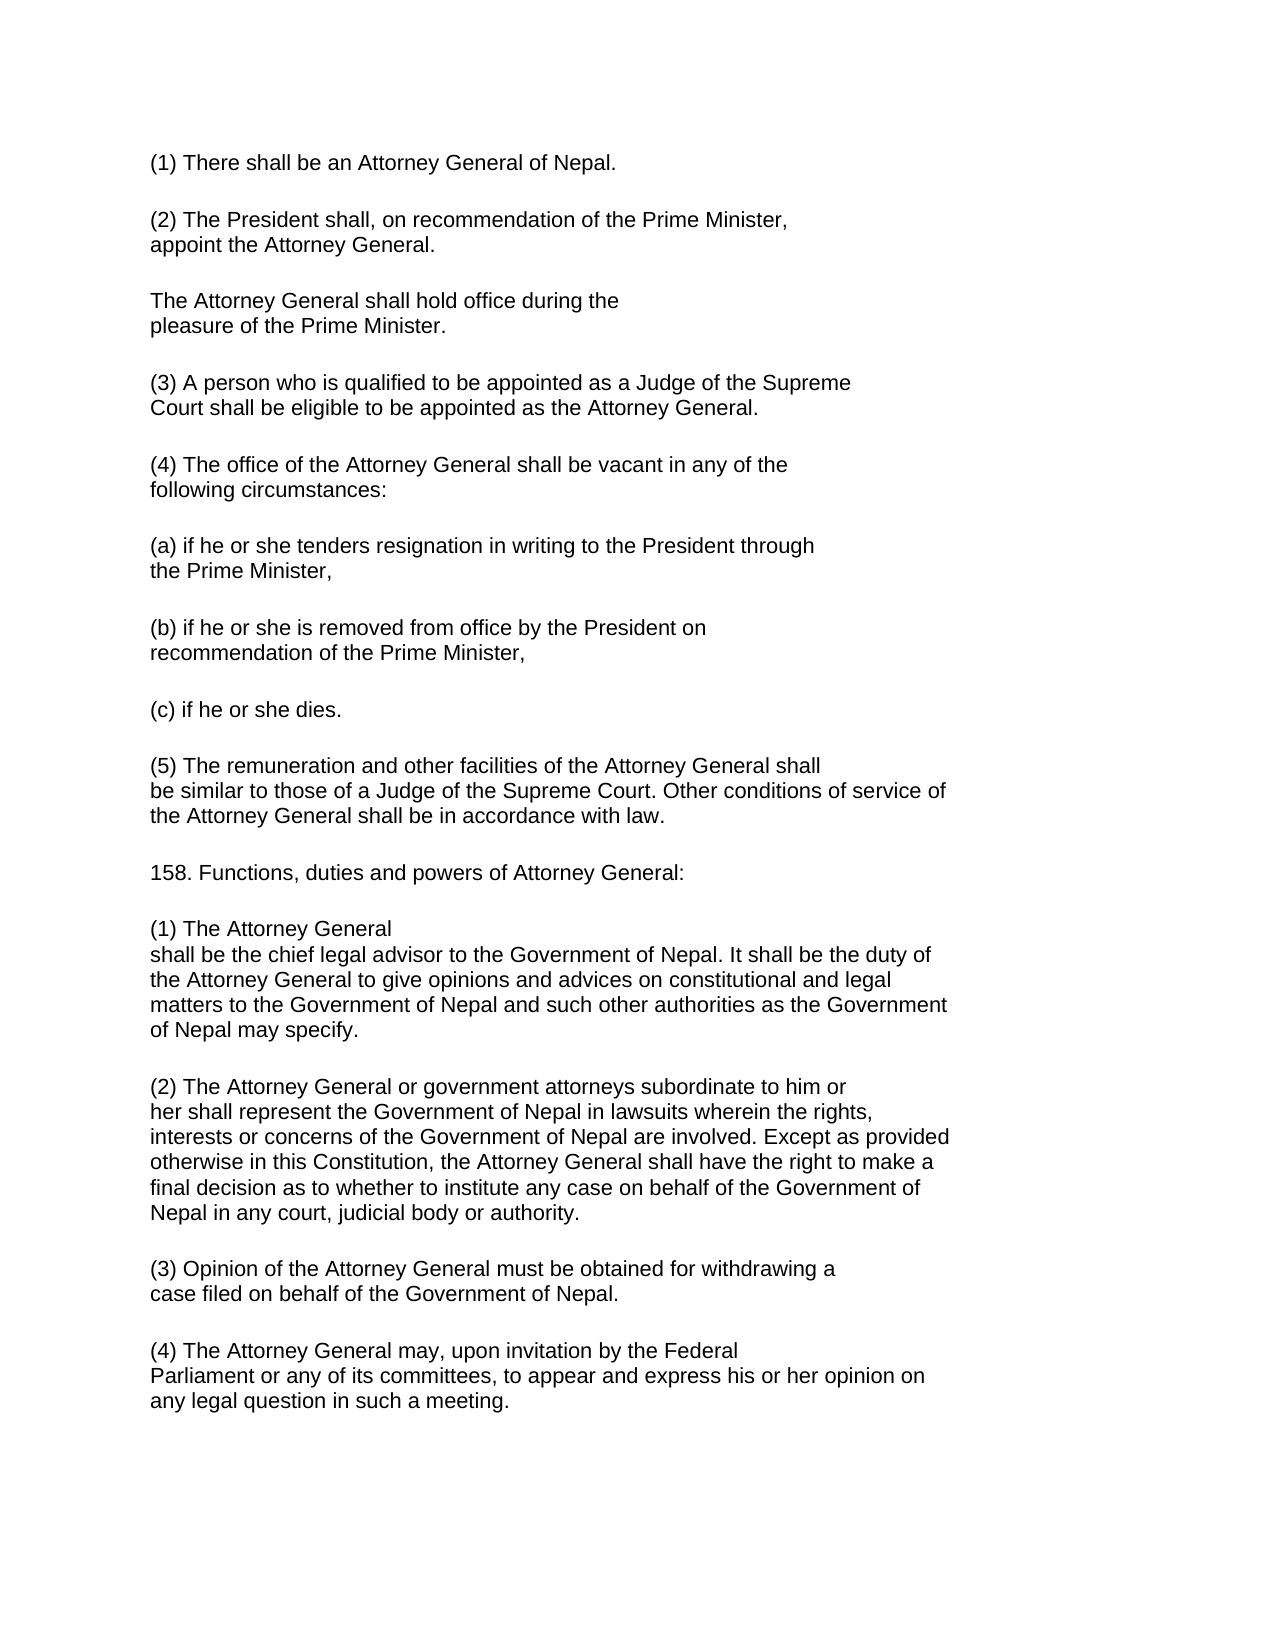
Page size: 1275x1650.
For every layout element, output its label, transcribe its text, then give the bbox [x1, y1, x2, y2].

text (5) The remuneration and other facilities of the Attorney General shall be similar to those of a Judge of the Supreme Court. Other conditions of service of the Attorney General shall be in accordance with law. [150, 753, 1125, 828]
text (4) The office of the Attorney General shall be vacant in any of the following circumstances: [150, 451, 1125, 502]
text (2) The Attorney General or government attorneys subordinate to him or her shall represent the Government of Nepal in lawsuits wherein the rights, interests or concerns of the Government of Nepal are involved. Except as provided otherwise in this Constitution, the Attorney General shall have the right to make a final decision as to whether to institute any case on behalf of the Government of Nepal in any court, judicial body or authority. [150, 1073, 1125, 1225]
text (a) if he or she tenders resignation in writing to the President through the Prime Minister, [150, 533, 1125, 583]
text (4) The Attorney General may, upon invitation by the Federal Parliament or any of its committees, to appear and express his or her opinion on any legal question in such a meeting. [150, 1338, 1125, 1413]
text (3) A person who is qualified to be appointed as a Judge of the Supreme Court shall be eligible to be appointed as the Attorney General. [150, 370, 1125, 420]
text (2) The President shall, on recommendation of the Prime Minister, appoint the Attorney General. [150, 206, 1125, 257]
text The Attorney General shall hold office during the pleasure of the Prime Minister. [150, 288, 1125, 338]
text 158. Functions, duties and powers of Attorney General: [150, 860, 1125, 885]
text (1) There shall be an Attorney General of Nepal. [150, 150, 1125, 175]
text (1) The Attorney General shall be the chief legal advisor to the Government of Nepal. It shall be the duty of the Attorney General to give opinions and advices on constitutional and legal matters to the Government of Nepal and such other authorities as the Government of Nepal may specify. [150, 916, 1125, 1042]
text (3) Opinion of the Attorney General must be obtained for withdrawing a case filed on behalf of the Government of Nepal. [150, 1256, 1125, 1306]
text (b) if he or she is removed from office by the President on recommendation of the Prime Minister, [150, 615, 1125, 665]
text (c) if he or she dies. [150, 696, 1125, 722]
